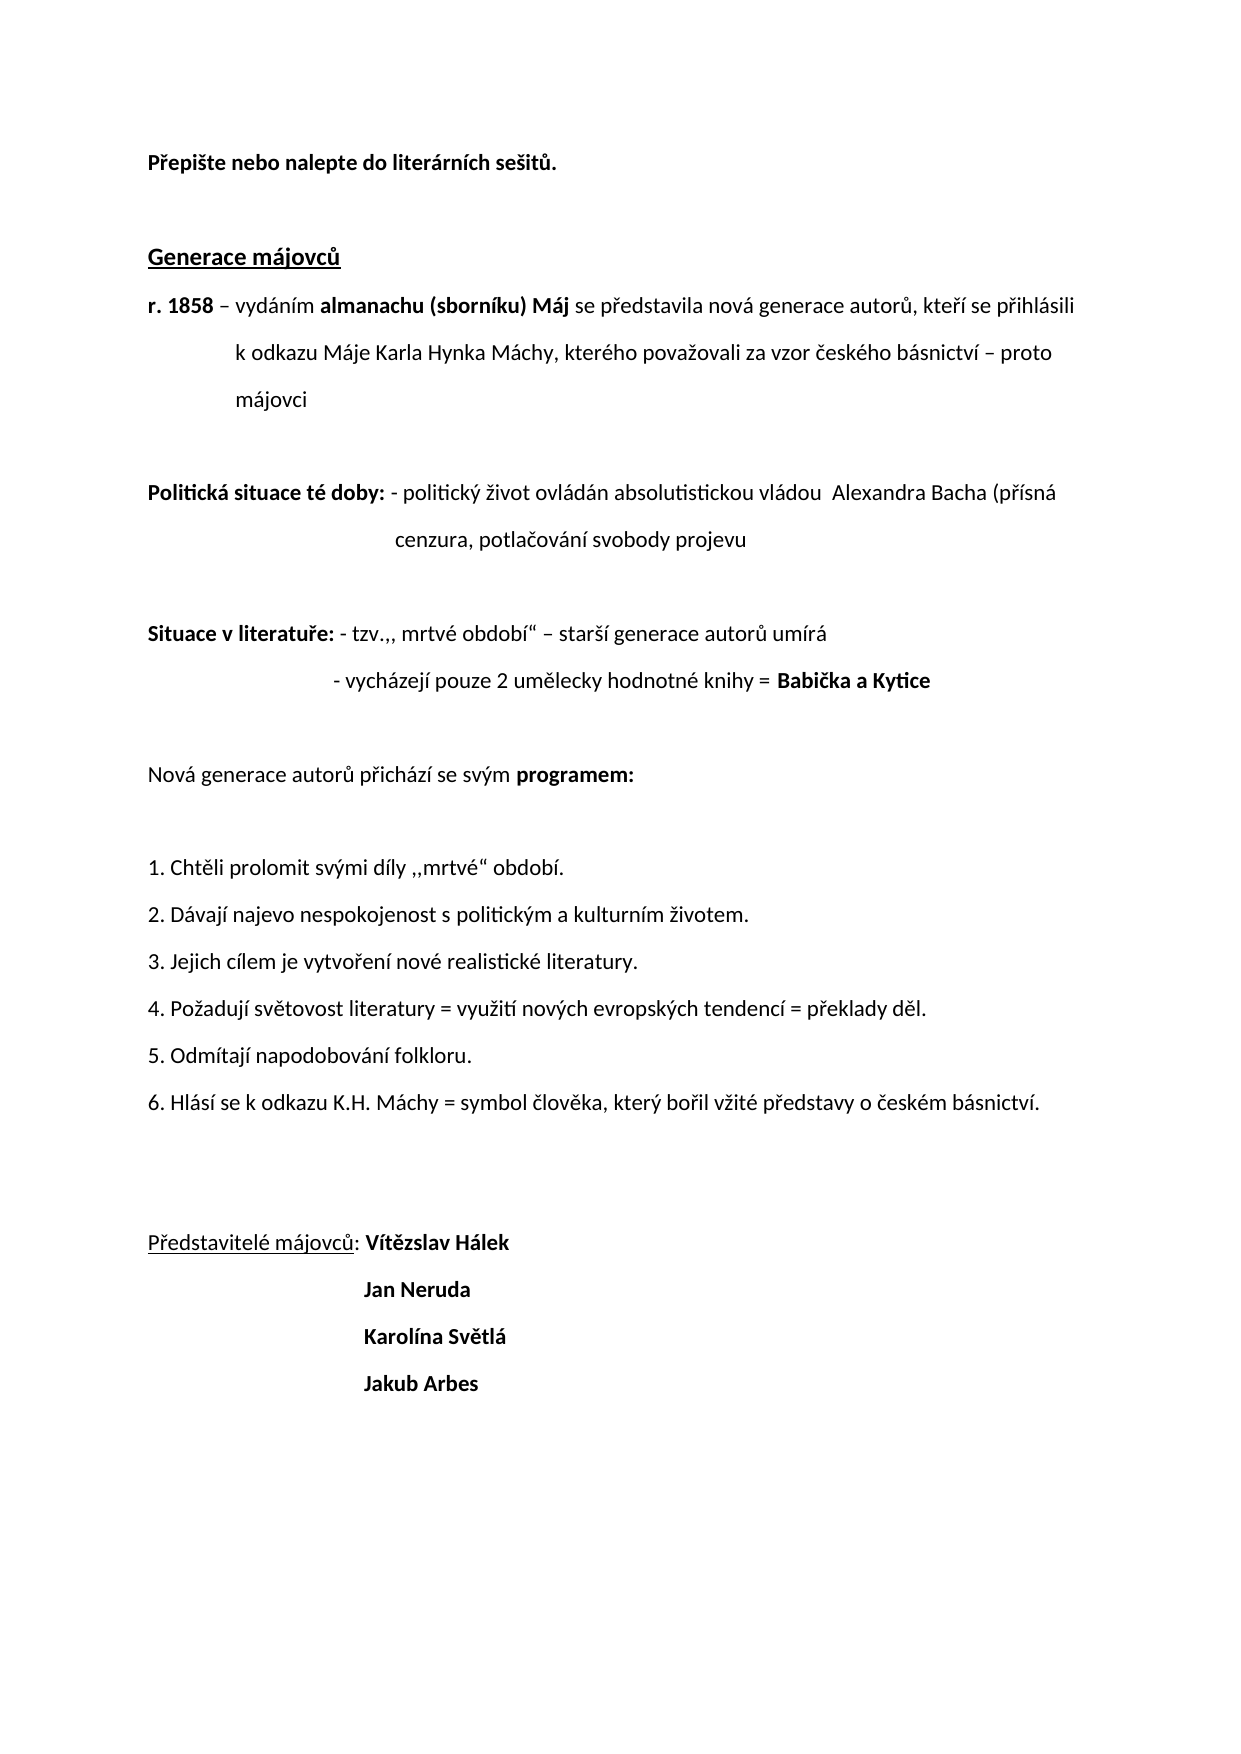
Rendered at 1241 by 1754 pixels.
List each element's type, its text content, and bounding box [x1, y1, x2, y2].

text Karolína Světlá [148, 1322, 1093, 1350]
text Politická situace té doby: - politický život ovládán absolutistickou vládou Alexandra Bacha (přísná [148, 478, 1093, 506]
text - vycházejí pouze 2 umělecky hodnotné knihy = Babička a Kytice [148, 666, 1093, 694]
text k odkazu Máje Karla Hynka Máchy, kterého považovali za vzor českého básnictví – proto [148, 338, 1093, 366]
text 5. Odmítají napodobování folkloru. [148, 1041, 1093, 1069]
text r. 1858 – vydáním almanachu (sborníku) Máj se představila nová generace autorů, kteří se přihlásili [148, 291, 1093, 319]
text cenzura, potlačování svobody projevu [148, 525, 1093, 553]
text 3. Jejich cílem je vytvoření nové realistické literatury. [148, 947, 1093, 975]
text 1. Chtěli prolomit svými díly ,,mrtvé“ období. [148, 853, 1093, 881]
text Jakub Arbes [148, 1369, 1093, 1397]
text Představitelé májovců: Vítězslav Hálek [148, 1228, 1093, 1256]
text Nová generace autorů přichází se svým programem: [148, 760, 1093, 788]
text Přepište nebo nalepte do literárních sešitů. [148, 148, 1093, 176]
text Generace májovců [148, 241, 1093, 272]
text 4. Požadují světovost literatury = využití nových evropských tendencí = překlady děl. [148, 994, 1093, 1022]
text Situace v literatuře: - tzv.,, mrtvé období“ – starší generace autorů umírá [148, 619, 1093, 647]
text 6. Hlásí se k odkazu K.H. Máchy = symbol člověka, který bořil vžité představy o českém básnictví. [148, 1088, 1093, 1116]
text Jan Neruda [148, 1275, 1093, 1303]
text 2. Dávají najevo nespokojenost s politickým a kulturním životem. [148, 900, 1093, 928]
text májovci [148, 385, 1093, 413]
